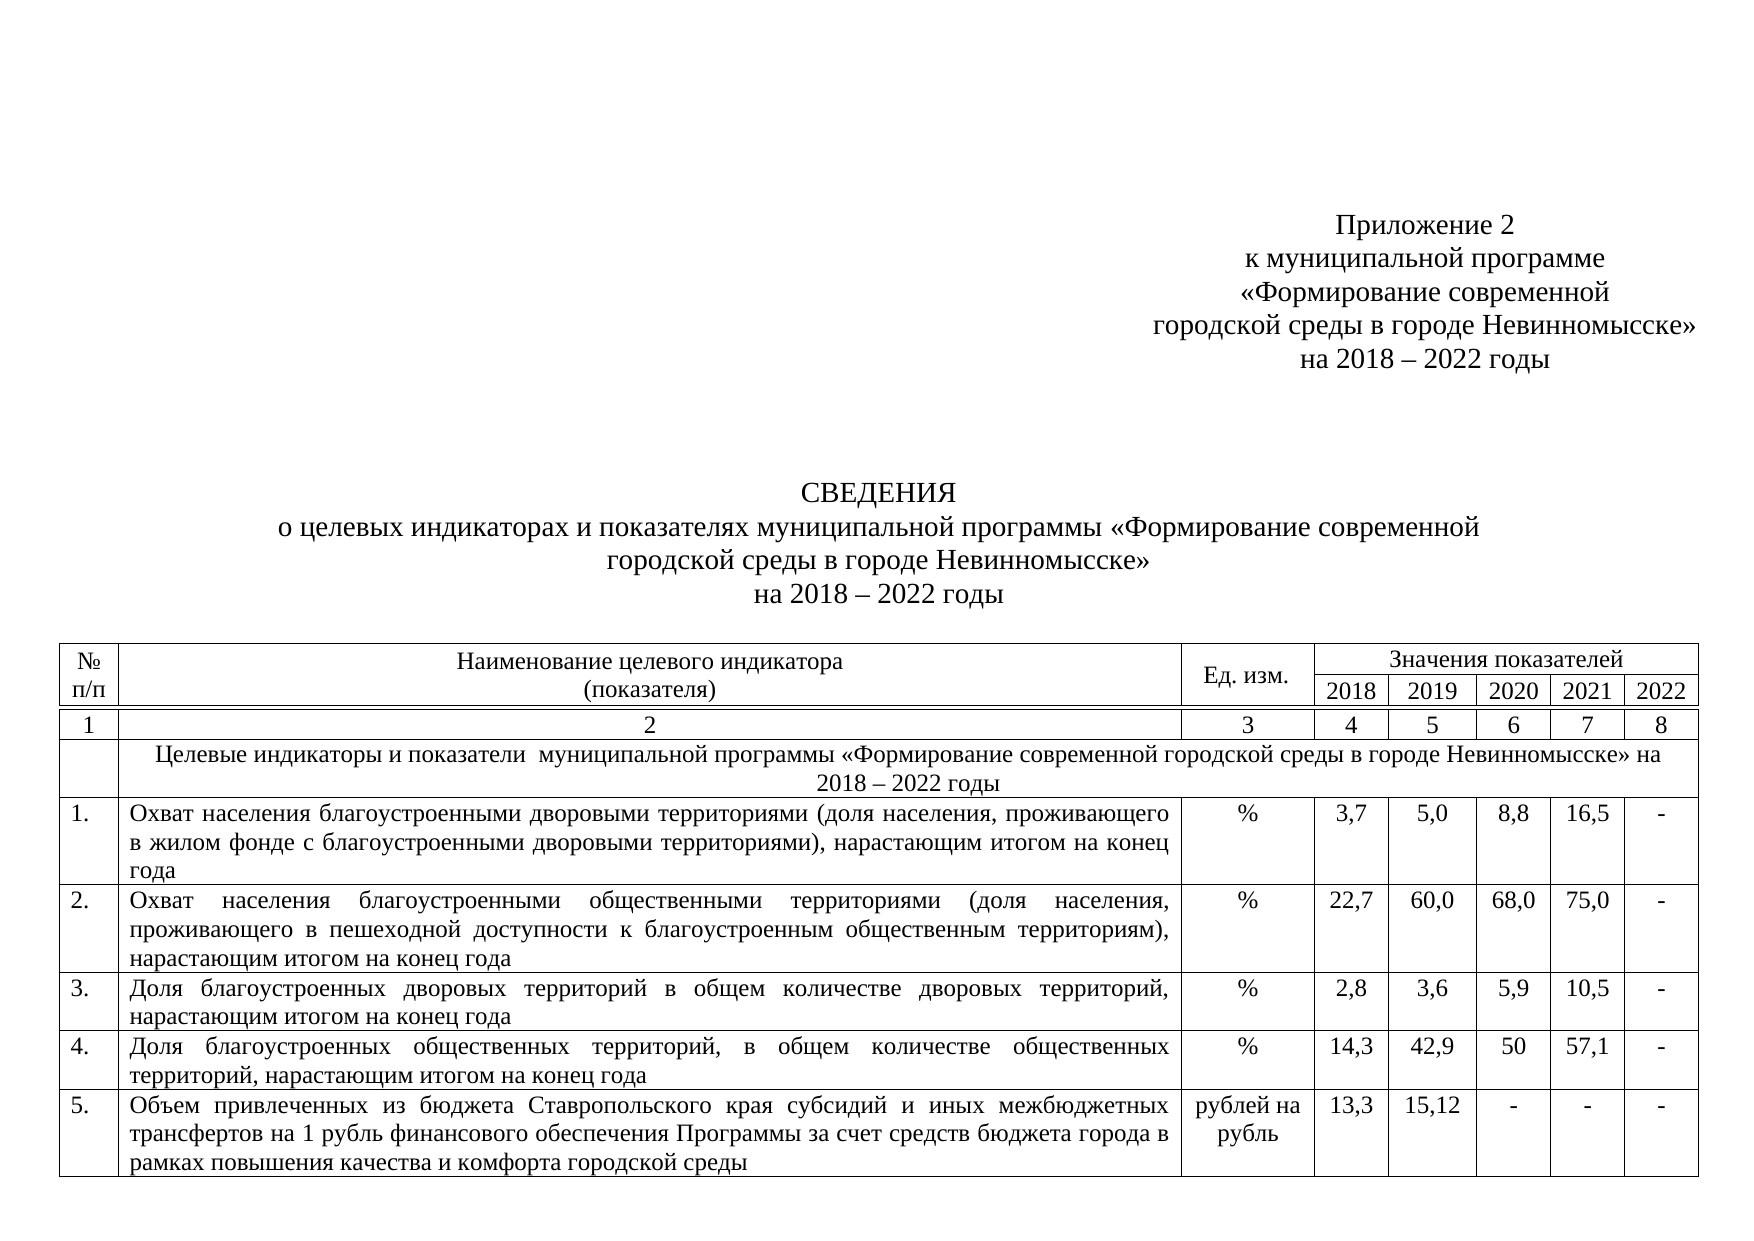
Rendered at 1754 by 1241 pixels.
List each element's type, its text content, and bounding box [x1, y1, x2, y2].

text «Формирование современной [1152, 274, 1698, 307]
table_cell 75,0 [1551, 885, 1624, 972]
table_header 1 [60, 710, 118, 738]
table_header Значения показателей [1315, 644, 1698, 674]
table_cell 60,0 [1389, 885, 1476, 972]
text городской среды в городе Невинномысске» [59, 542, 1698, 576]
text Приложение 2 [1152, 207, 1698, 240]
table_cell 3,7 [1315, 798, 1388, 884]
table_header Ед. изм. [1182, 644, 1314, 705]
table_cell % [1182, 1031, 1314, 1089]
table_cell % [1182, 798, 1314, 884]
table_cell - [1625, 885, 1698, 972]
table_cell 5,0 [1389, 798, 1476, 884]
table_cell 10,5 [1551, 973, 1624, 1030]
table_cell рублей на рубль [1182, 1090, 1314, 1176]
table_header 5 [1389, 710, 1476, 738]
table_cell 4. [60, 1031, 118, 1089]
table_header 3 [1182, 710, 1314, 738]
table_cell 5. [60, 1090, 118, 1176]
table_header 6 [1477, 710, 1550, 738]
text к муниципальной программе [1152, 240, 1698, 274]
table_cell - [1625, 798, 1698, 884]
table_header Наименование целевого индикатора (показателя) [119, 644, 1181, 705]
table_cell 2,8 [1315, 973, 1388, 1030]
table_cell - [1625, 1090, 1698, 1176]
text СВЕДЕНИЯ [59, 475, 1698, 509]
table_cell - [1625, 973, 1698, 1030]
table_cell Охват населения благоустроенными общественными территориями (доля населения, проживающего в пешеходной доступности к благоустроенным общественным территориям), нарастающим итогом на конец года [119, 885, 1181, 972]
table_cell [60, 740, 118, 797]
table_cell 1. [60, 798, 118, 884]
table_cell 13,3 [1315, 1090, 1388, 1176]
table_cell % [1182, 973, 1314, 1030]
table_cell 15,12 [1389, 1090, 1476, 1176]
table_cell 3. [60, 973, 118, 1030]
table_cell 2018 [1315, 675, 1388, 705]
table_cell 42,9 [1389, 1031, 1476, 1089]
table_cell Доля благоустроенных дворовых территорий в общем количестве дворовых территорий, нарастающим итогом на конец года [119, 973, 1181, 1030]
table_cell 2020 [1477, 675, 1550, 705]
table_cell 57,1 [1551, 1031, 1624, 1089]
table_cell - [1625, 1031, 1698, 1089]
table_cell 2022 [1625, 675, 1698, 705]
table_cell 16,5 [1551, 798, 1624, 884]
table_cell - [1477, 1090, 1550, 1176]
table_cell Охват населения благоустроенными дворовыми территориями (доля населения, проживающего в жилом фонде с благоустроенными дворовыми территориями), нарастающим итогом на конец года [119, 798, 1181, 884]
table_cell Целевые индикаторы и показатели муниципальной программы «Формирование современной городской среды в городе Невинномысске» на 2018 – 2022 годы [119, 740, 1698, 797]
table_cell 2021 [1551, 675, 1624, 705]
table_header № п/п [60, 644, 118, 705]
text о целевых индикаторах и показателях муниципальной программы «Формирование современной [59, 509, 1698, 542]
table_cell 8,8 [1477, 798, 1550, 884]
table_cell 14,3 [1315, 1031, 1388, 1089]
table_cell % [1182, 885, 1314, 972]
table_cell Доля благоустроенных общественных территорий, в общем количестве общественных территорий, нарастающим итогом на конец года [119, 1031, 1181, 1089]
table_cell - [1551, 1090, 1624, 1176]
table_header 8 [1625, 710, 1698, 738]
table_cell 3,6 [1389, 973, 1476, 1030]
table_cell 50 [1477, 1031, 1550, 1089]
table_cell 22,7 [1315, 885, 1388, 972]
table_header 4 [1315, 710, 1388, 738]
table_cell 2. [60, 885, 118, 972]
text на 2018 – 2022 годы [59, 576, 1698, 609]
text на 2018 – 2022 годы [1152, 341, 1698, 374]
table_header 7 [1551, 710, 1624, 738]
table_cell Объем привлеченных из бюджета Ставропольского края субсидий и иных межбюджетных трансфертов на 1 рубль финансового обеспечения Программы за счет средств бюджета города в рамках повышения качества и комфорта городской среды [119, 1090, 1181, 1176]
table_cell 5,9 [1477, 973, 1550, 1030]
table_cell 68,0 [1477, 885, 1550, 972]
text городской среды в городе Невинномысске» [1152, 307, 1698, 341]
table_header 2 [119, 710, 1181, 738]
table_cell 2019 [1389, 675, 1476, 705]
